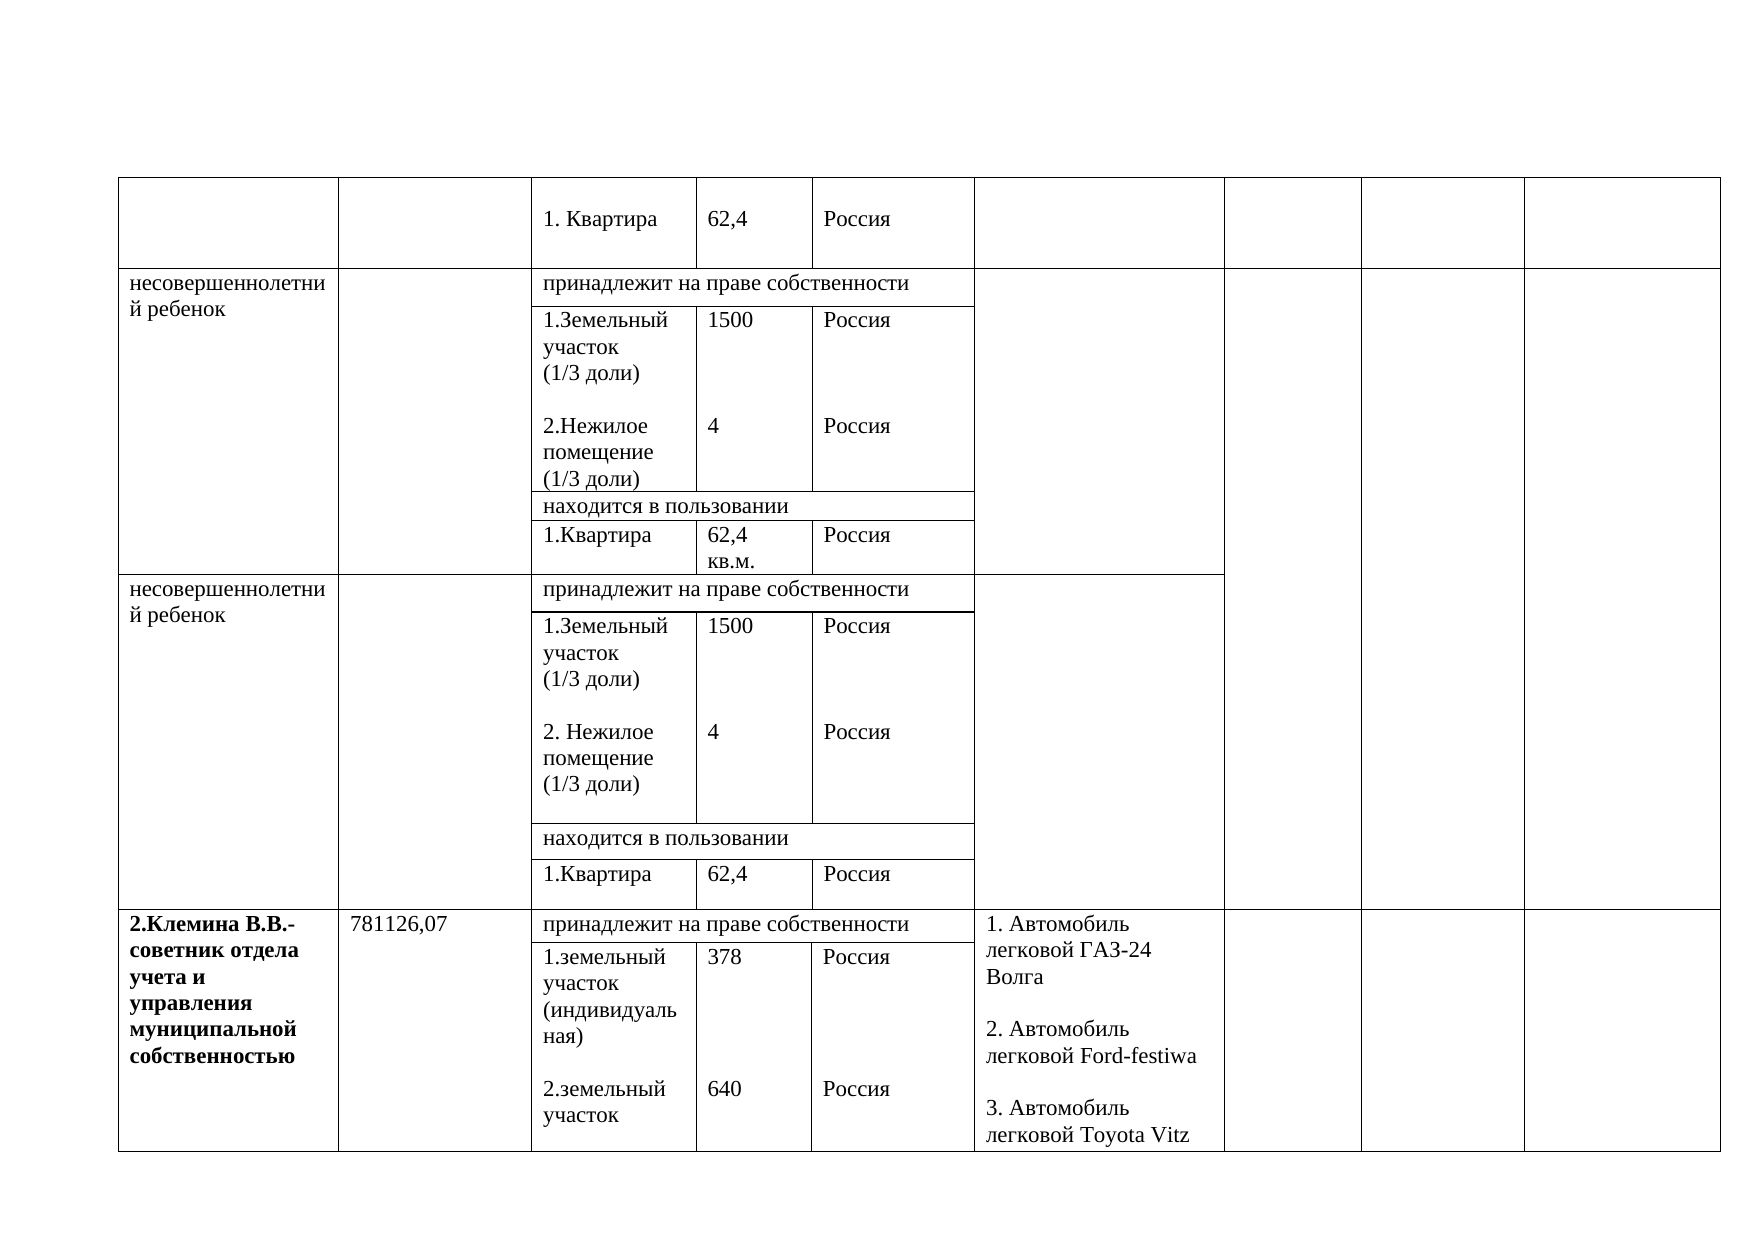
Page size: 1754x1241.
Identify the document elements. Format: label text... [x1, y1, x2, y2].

table_cell [1225, 269, 1361, 909]
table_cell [532, 943, 696, 1151]
table_cell 1. Квартира [532, 178, 696, 268]
table_cell [1525, 269, 1720, 909]
table_cell [975, 269, 1224, 573]
table_cell Россия Россия [813, 307, 974, 491]
table_cell Россия [813, 178, 974, 268]
table_cell [1362, 269, 1524, 909]
table_cell 1.Земельный участок (1/3 доли) 2. Нежилое помещение (1/3 доли) [532, 613, 696, 823]
table_cell принадлежит на праве собственности [532, 269, 974, 306]
table_cell 1500 4 [697, 307, 812, 491]
table_cell несовершеннолетний ребенок [119, 269, 338, 573]
table_cell находится в пользовании [532, 824, 974, 859]
table_cell Россия [813, 521, 974, 573]
table_cell [339, 269, 531, 573]
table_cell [697, 943, 811, 1151]
table_cell 1500 4 [697, 613, 812, 823]
table_cell 1. Автомобиль легковой ГАЗ-24 Волга 2. Автомобиль легковой Ford-festiwa 3. Автомобиль легковой Toyota Vitz [975, 910, 1224, 1151]
table_cell 781126,07 [339, 910, 531, 1151]
table_cell несовершеннолетний ребенок [119, 575, 338, 909]
table_cell [1525, 910, 1720, 1151]
table_cell 1.Земельный участок (1/3 доли) 2.Нежилое помещение (1/3 доли) [532, 307, 696, 491]
table_cell [339, 575, 531, 909]
table_cell 62,4 кв.м. [697, 521, 812, 573]
table_cell [1362, 910, 1524, 1151]
table_cell 1.Квартира [532, 521, 696, 573]
table_cell 62,4 [697, 178, 812, 268]
table_cell 2.Клемина В.В.-советник отдела учета и управления муниципальной собственностью [119, 910, 338, 1151]
table_cell принадлежит на праве собственности [532, 910, 974, 942]
table_cell 62,4 [697, 860, 812, 909]
table_cell [1225, 910, 1361, 1151]
table_cell [1225, 178, 1361, 268]
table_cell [812, 943, 974, 1151]
table_cell находится в пользовании [532, 492, 974, 520]
table_cell Россия [813, 860, 974, 909]
table_cell 1.Квартира [532, 860, 696, 909]
table_cell [975, 178, 1224, 268]
table_cell [975, 575, 1224, 909]
table_cell принадлежит на праве собственности [532, 575, 974, 611]
table_cell Россия Россия [813, 613, 974, 823]
